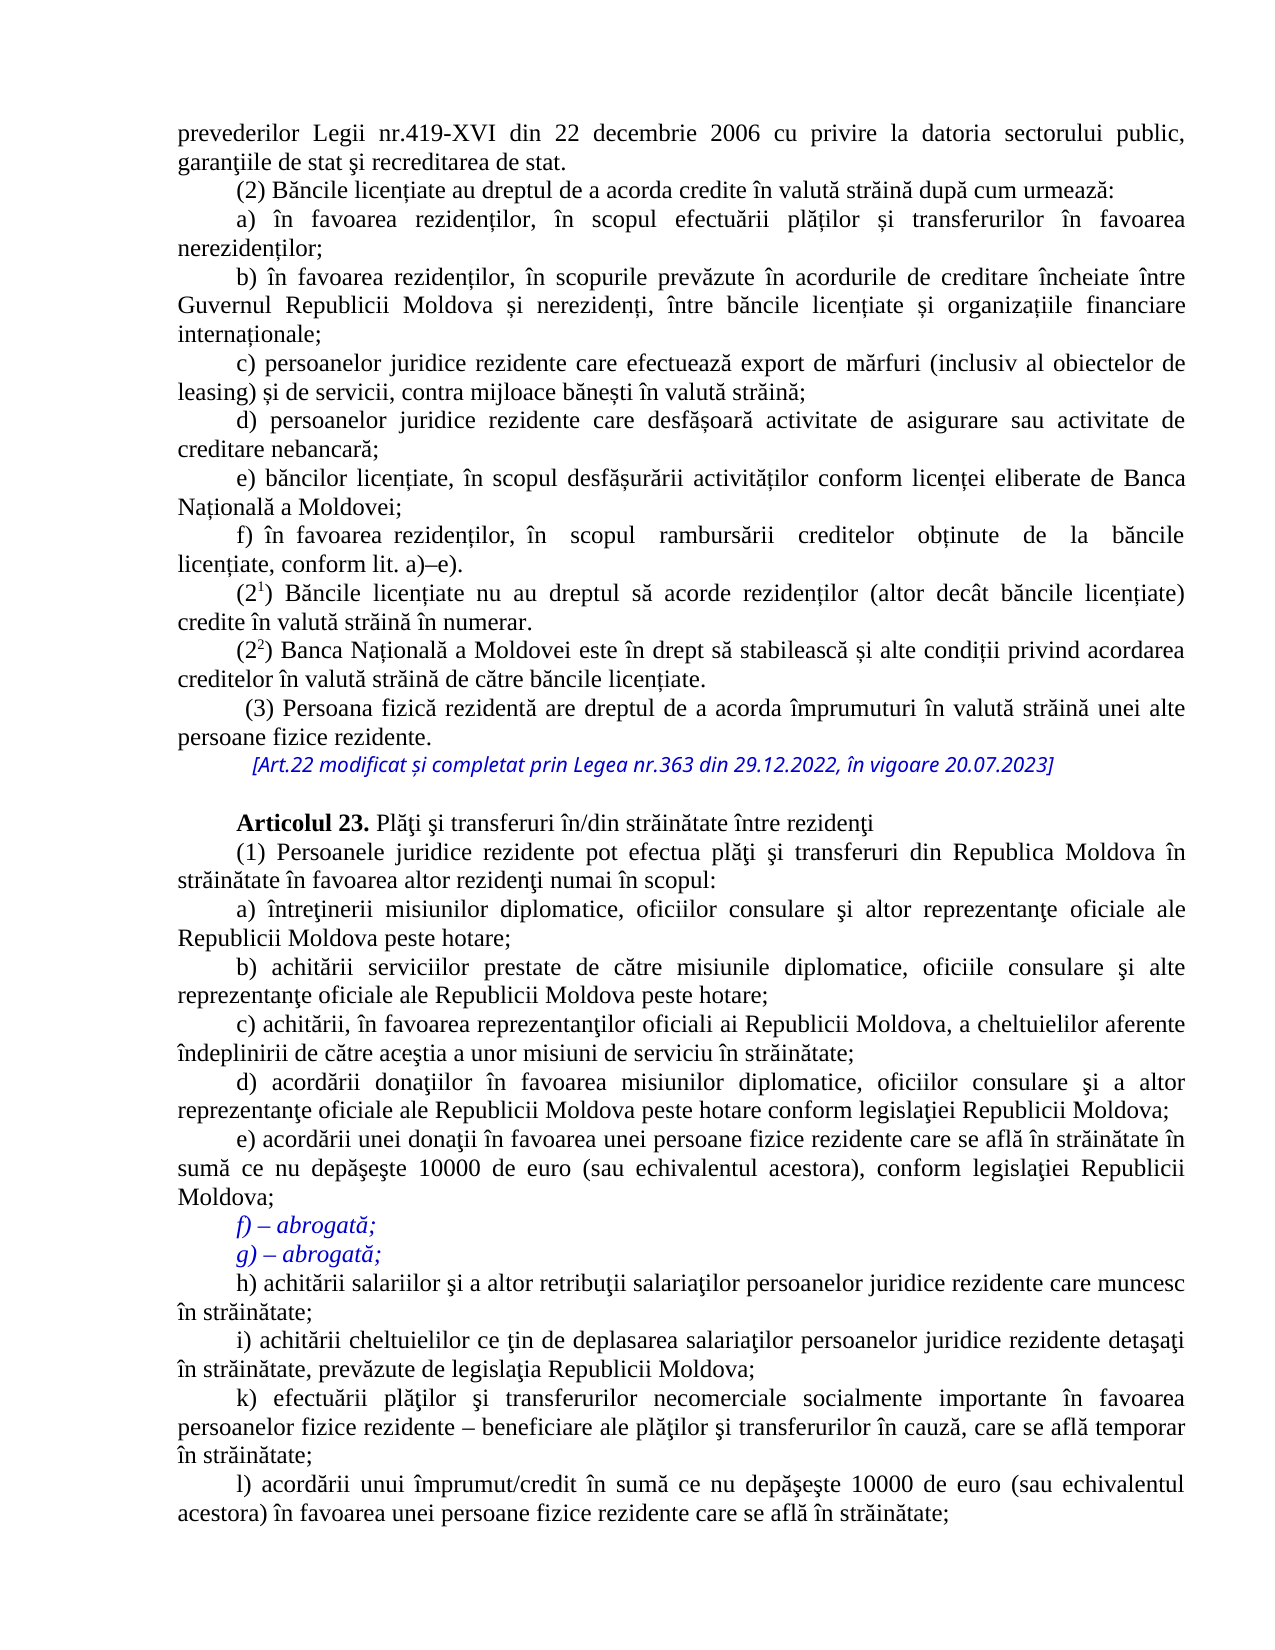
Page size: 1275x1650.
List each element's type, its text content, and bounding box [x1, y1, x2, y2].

text c) achitării, în favoarea reprezentanţilor oficiali ai Republicii Moldova, a cheltuielilor aferente îndeplinirii de către aceştia a unor misiuni de serviciu în străinătate; [177, 1009, 1186, 1067]
text e) băncilor licențiate, în scopul desfășurării activităților conform licenței eliberate de Banca Națională a Moldovei; [177, 463, 1186, 521]
text e) acordării unei donaţii în favoarea unei persoane fizice rezidente care se află în străinătate în sumă ce nu depăşeşte 10000 de euro (sau echivalentul acestora), conform legislaţiei Republicii Moldova; [177, 1124, 1186, 1210]
text f) în favoarea rezidenților, în scopul rambursării creditelor obținute de la băncile licențiate, conform lit. a)–e). [177, 521, 1186, 578]
text (1) Persoanele juridice rezidente pot efectua plăţi şi transferuri din Republica Moldova în străinătate în favoarea altor rezidenţi numai în scopul: [177, 837, 1186, 894]
text f) – abrogată; [177, 1210, 1186, 1239]
text a) întreţinerii misiunilor diplomatice, oficiilor consulare şi altor reprezentanţe oficiale ale Republicii Moldova peste hotare; [177, 894, 1186, 952]
text d) acordării donaţiilor în favoarea misiunilor diplomatice, oficiilor consulare şi a altor reprezentanţe oficiale ale Republicii Moldova peste hotare conform legislaţiei Republicii Moldova; [177, 1067, 1186, 1124]
text h) achitării salariilor şi a altor retribuţii salariaţilor persoanelor juridice rezidente care muncesc în străinătate; [177, 1268, 1186, 1325]
text a) în favoarea rezidenților, în scopul efectuării plăților și transferurilor în favoarea nerezidenților; [177, 204, 1186, 262]
text (3) Persoana fizică rezidentă are dreptul de a acorda împrumuturi în valută străină unei alte persoane fizice rezidente. [177, 693, 1186, 751]
text g) – abrogată; [177, 1239, 1186, 1268]
text c) persoanelor juridice rezidente care efectuează export de mărfuri (inclusiv al obiectelor de leasing) și de servicii, contra mijloace bănești în valută străină; [177, 348, 1186, 406]
text (22) Banca Națională a Moldovei este în drept să stabilească și alte condiții privind acordarea creditelor în valută străină de către băncile licențiate. [177, 636, 1186, 693]
text i) achitării cheltuielilor ce ţin de deplasarea salariaţilor persoanelor juridice rezidente detaşaţi în străinătate, prevăzute de legislaţia Republicii Moldova; [177, 1325, 1186, 1383]
text (21) Băncile licențiate nu au dreptul să acorde rezidenților (altor decât băncile licențiate) credite în valută străină în numerar. [177, 578, 1186, 636]
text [177, 118, 1186, 176]
text [Art.22 modificat și completat prin Legea nr.363 din 29.12.2022, în vigoare 20.07.2023] [177, 751, 1186, 779]
text l) acordării unui împrumut/credit în sumă ce nu depăşeşte 10000 de euro (sau echivalentul acestora) în favoarea unei persoane fizice rezidente care se află în străinătate; [177, 1469, 1186, 1527]
text b) în favoarea rezidenților, în scopurile prevăzute în acordurile de creditare încheiate între Guvernul Republicii Moldova și nerezidenți, între băncile licențiate și organizațiile financiare internaționale; [177, 262, 1186, 348]
text (2) Băncile licențiate au dreptul de a acorda credite în valută străină după cum urmează: [177, 176, 1186, 204]
text b) achitării serviciilor prestate de către misiunile diplomatice, oficiile consulare şi alte reprezentanţe oficiale ale Republicii Moldova peste hotare; [177, 952, 1186, 1009]
text k) efectuării plăţilor şi transferurilor necomerciale socialmente importante în favoarea persoanelor fizice rezidente – beneficiare ale plăţilor şi transferurilor în cauză, care se află temporar în străinătate; [177, 1383, 1186, 1469]
text d) persoanelor juridice rezidente care desfășoară activitate de asigurare sau activitate de creditare nebancară; [177, 406, 1186, 463]
text Articolul 23. Plăţi şi transferuri în/din străinătate între rezidenţi [177, 808, 1186, 837]
